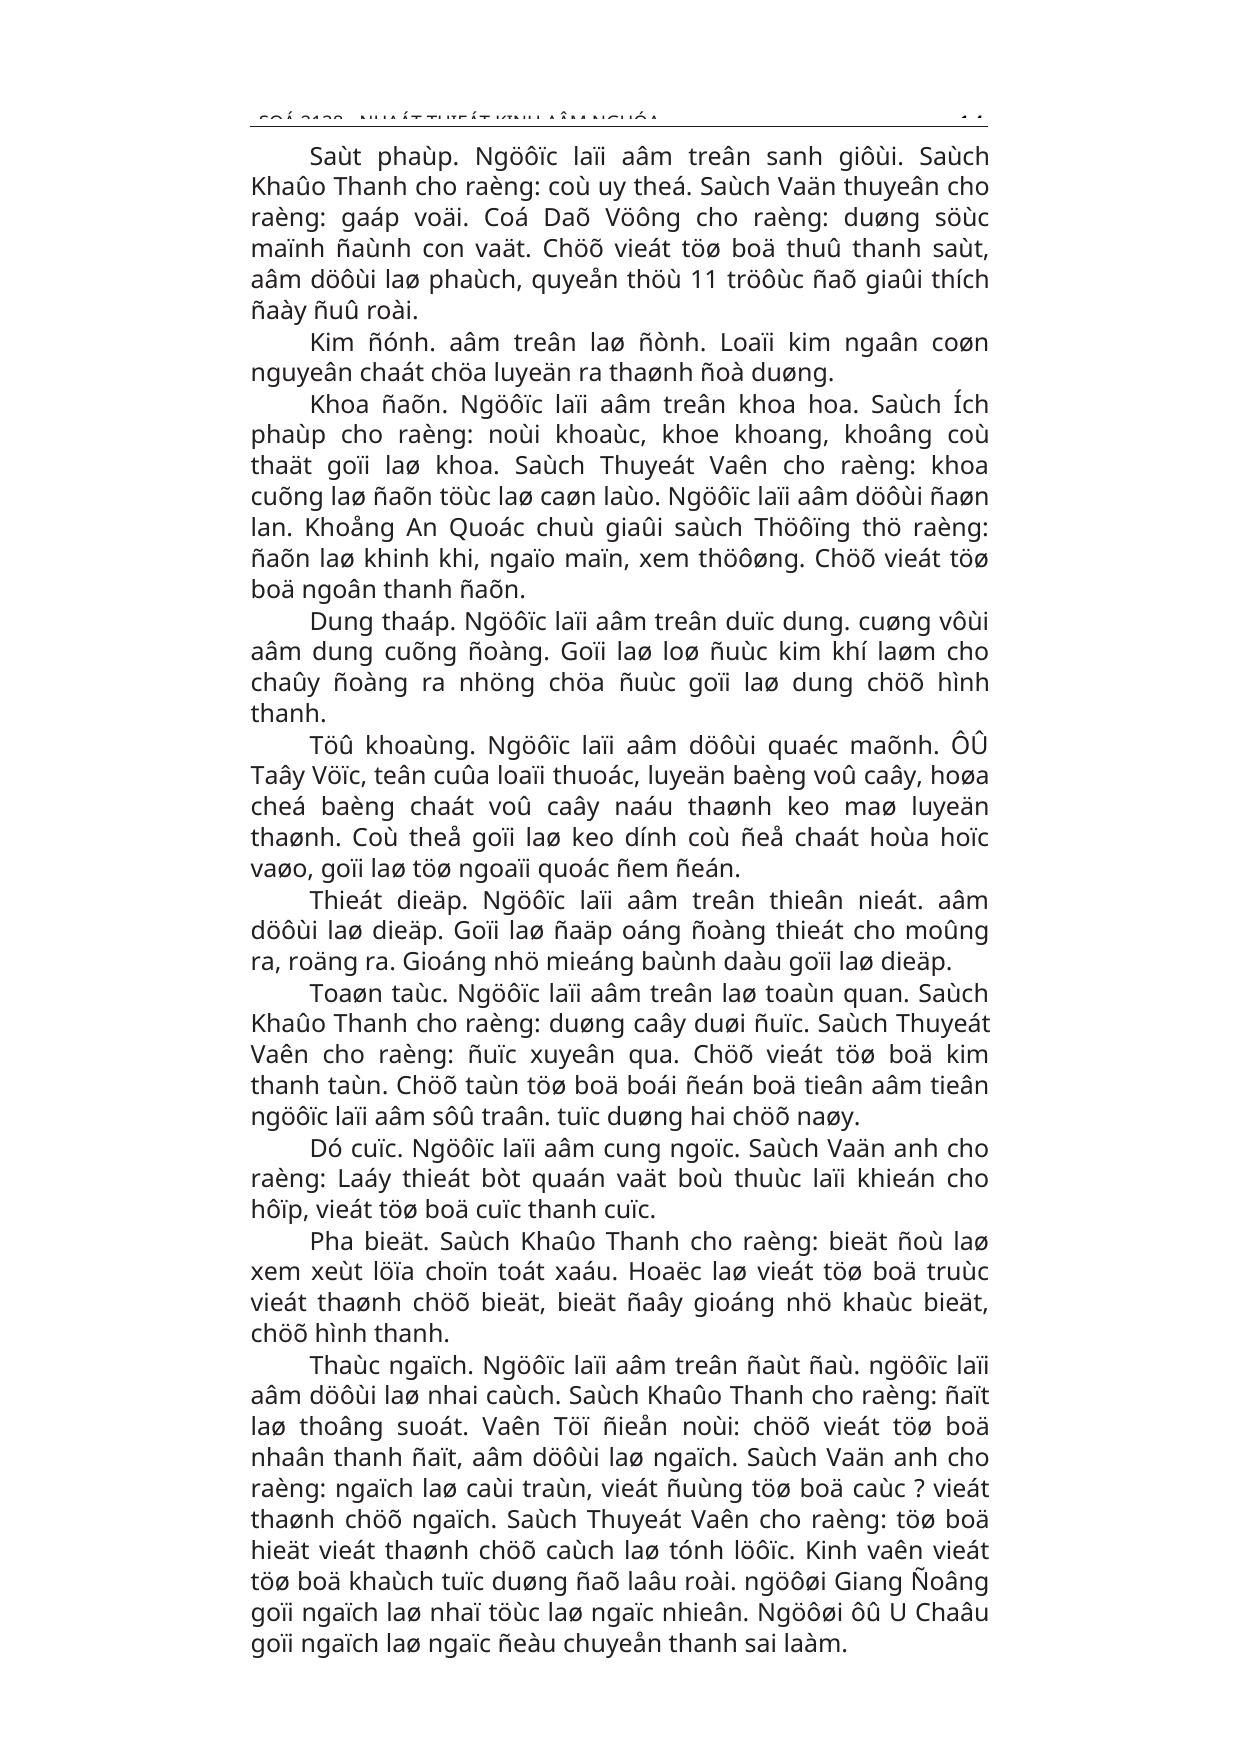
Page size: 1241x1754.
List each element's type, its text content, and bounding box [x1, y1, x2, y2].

text Thieát dieäp. Ngöôïc laïi aâm treân thieân nieát. aâm döôùi laø dieäp. Goïi laø ñaäp oáng ñoàng thieát cho moûng ra, roäng ra. Gioáng nhö mieáng baùnh daàu goïi laø dieäp. [250, 885, 990, 978]
text Dung thaáp. Ngöôïc laïi aâm treân duïc dung. cuøng vôùi aâm dung cuõng ñoàng. Goïi laø loø ñuùc kim khí laøm cho chaûy ñoàng ra nhöng chöa ñuùc goïi laø dung chöõ hình thanh. [250, 606, 990, 729]
text Töû khoaùng. Ngöôïc laïi aâm döôùi quaéc maõnh. ÔÛ Taây Vöïc, teân cuûa loaïi thuoác, luyeän baèng voû caây, hoøa cheá baèng chaát voû caây naáu thaønh keo maø luyeän thaønh. Coù theå goïi laø keo dính coù ñeå chaát hoùa hoïc vaøo, goïi laø töø ngoaïi quoác ñem ñeán. [250, 729, 990, 885]
text Dó cuïc. Ngöôïc laïi aâm cung ngoïc. Saùch Vaän anh cho raèng: Laáy thieát bòt quaán vaät boù thuùc laïi khieán cho hôïp, vieát töø boä cuïc thanh cuïc. [250, 1133, 990, 1226]
text Khoa ñaõn. Ngöôïc laïi aâm treân khoa hoa. Saùch Ích phaùp cho raèng: noùi khoaùc, khoe khoang, khoâng coù thaät goïi laø khoa. Saùch Thuyeát Vaên cho raèng: khoa cuõng laø ñaõn töùc laø caøn laùo. Ngöôïc laïi aâm döôùi ñaøn lan. Khoång An Quoác chuù giaûi saùch Thöôïng thö raèng: ñaõn laø khinh khi, ngaïo maïn, xem thöôøng. Chöõ vieát töø boä ngoân thanh ñaõn. [250, 388, 990, 606]
text Pha bieät. Saùch Khaûo Thanh cho raèng: bieät ñoù laø xem xeùt löïa choïn toát xaáu. Hoaëc laø vieát töø boä truùc vieát thaønh chöõ bieät, bieät ñaây gioáng nhö khaùc bieät, chöõ hình thanh. [250, 1226, 990, 1350]
text Toaøn taùc. Ngöôïc laïi aâm treân laø toaùn quan. Saùch Khaûo Thanh cho raèng: duøng caây duøi ñuïc. Saùch Thuyeát Vaên cho raèng: ñuïc xuyeân qua. Chöõ vieát töø boä kim thanh taùn. Chöõ taùn töø boä boái ñeán boä tieân aâm tieân ngöôïc laïi aâm sôû traân. tuïc duøng hai chöõ naøy. [250, 978, 990, 1133]
text Saùt phaùp. Ngöôïc laïi aâm treân sanh giôùi. Saùch Khaûo Thanh cho raèng: coù uy theá. Saùch Vaän thuyeân cho raèng: gaáp voäi. Coá Daõ Vöông cho raèng: duøng söùc maïnh ñaùnh con vaät. Chöõ vieát töø boä thuû thanh saùt, aâm döôùi laø phaùch, quyeån thöù 11 tröôùc ñaõ giaûi thích ñaày ñuû roài. [250, 140, 990, 326]
text Thaùc ngaïch. Ngöôïc laïi aâm treân ñaùt ñaù. ngöôïc laïi aâm döôùi laø nhai caùch. Saùch Khaûo Thanh cho raèng: ñaït laø thoâng suoát. Vaên Töï ñieån noùi: chöõ vieát töø boä nhaân thanh ñaït, aâm döôùi laø ngaïch. Saùch Vaän anh cho raèng: ngaïch laø caùi traùn, vieát ñuùng töø boä caùc ? vieát thaønh chöõ ngaïch. Saùch Thuyeát Vaên cho raèng: töø boä hieät vieát thaønh chöõ caùch laø tónh löôïc. Kinh vaên vieát töø boä khaùch tuïc duøng ñaõ laâu roài. ngöôøi Giang Ñoâng goïi ngaïch laø nhaï töùc laø ngaïc nhieân. Ngöôøi ôû U Chaâu goïi ngaïch laø ngaïc ñeàu chuyeån thanh sai laàm. [250, 1350, 990, 1660]
text Kim ñónh. aâm treân laø ñònh. Loaïi kim ngaân coøn nguyeân chaát chöa luyeän ra thaønh ñoà duøng. [250, 326, 990, 388]
